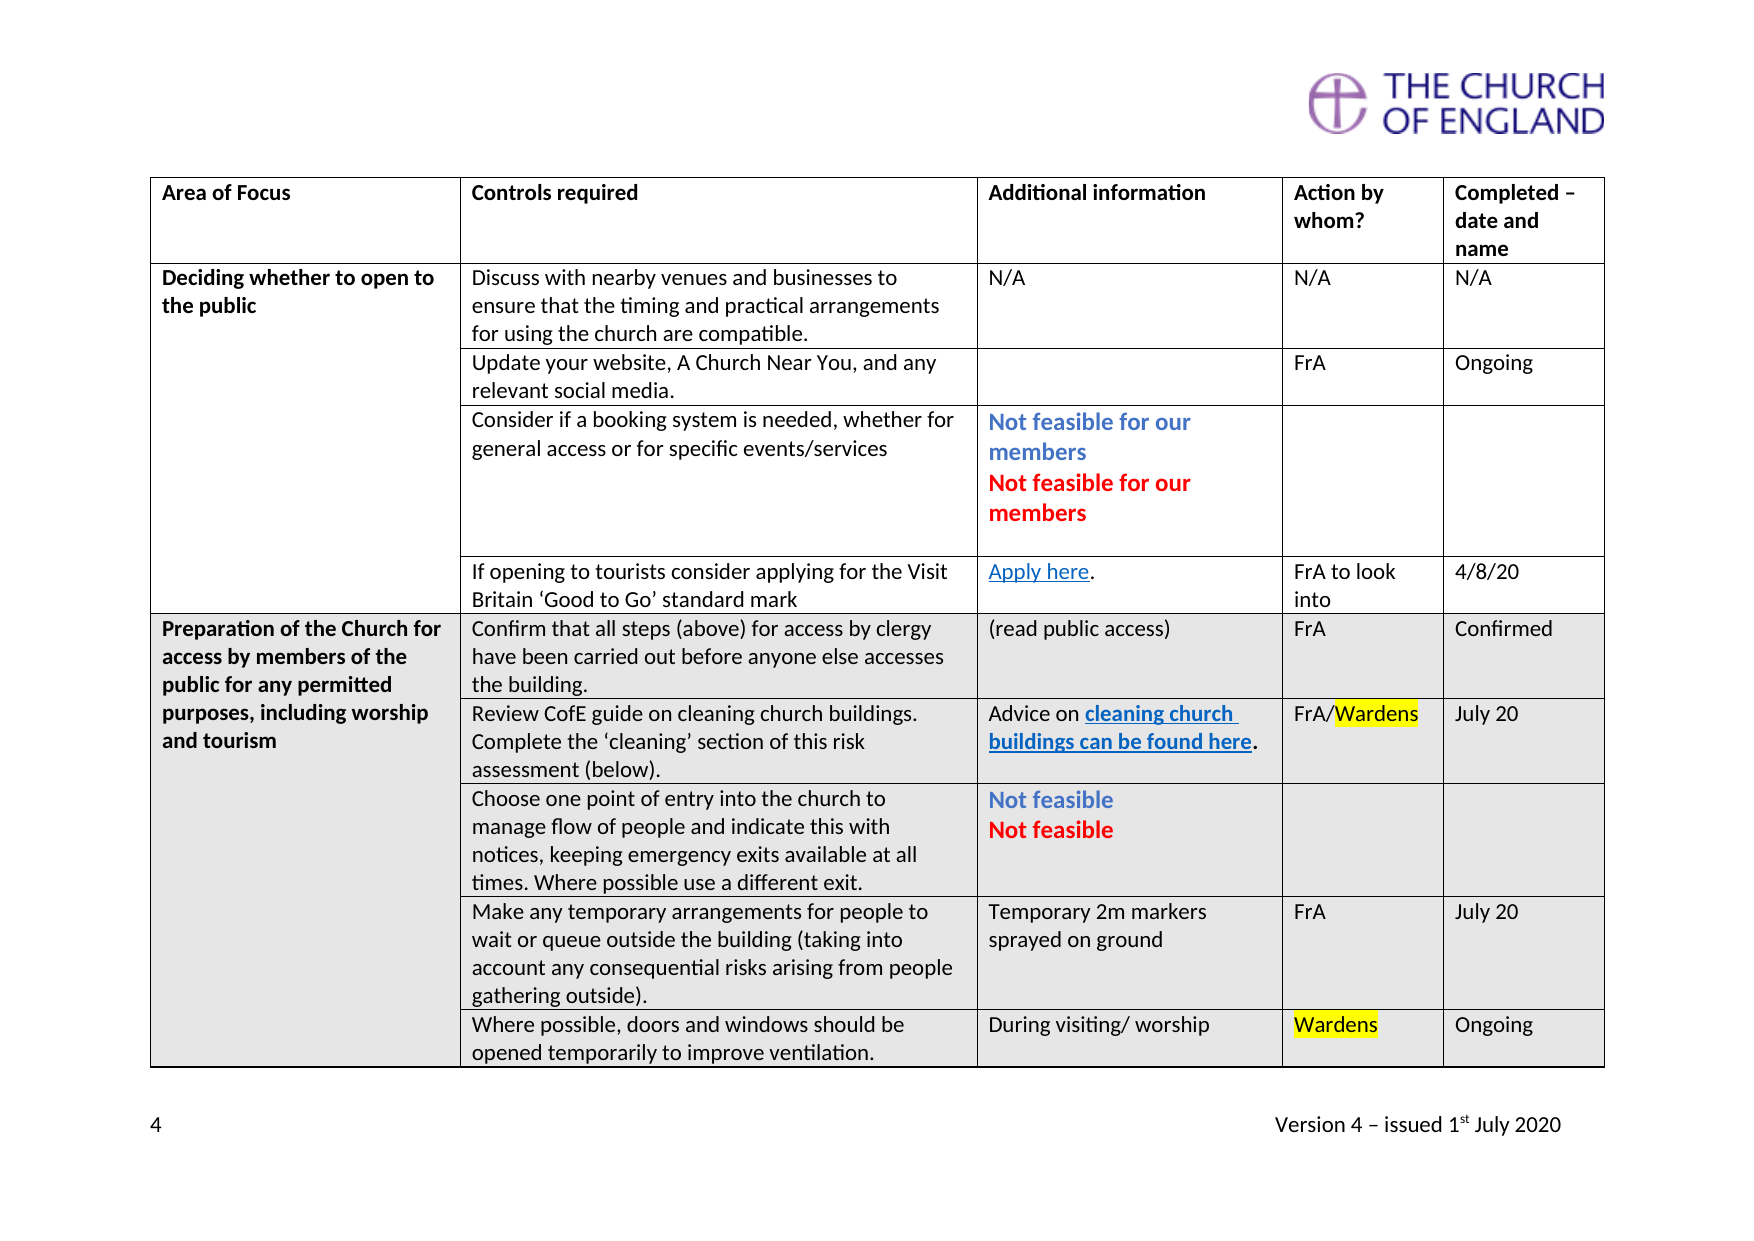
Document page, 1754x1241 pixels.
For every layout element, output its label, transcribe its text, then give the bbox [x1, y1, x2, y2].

table_cell July 20 [1444, 699, 1604, 783]
table_cell Review CofE guide on cleaning church buildings. Complete the ‘cleaning’ section of this risk assessment (below). [461, 699, 977, 783]
table_cell [1444, 406, 1604, 556]
table_cell FrA [1283, 614, 1443, 698]
table_cell Confirm that all steps (above) for access by clergy have been carried out before anyone else accesses the building. [461, 614, 977, 698]
table_cell N/A [1444, 264, 1604, 347]
table_cell FrA/Wardens [1283, 699, 1443, 783]
table_cell Not feasible Not feasible [978, 784, 1282, 896]
table_header Controls required [461, 178, 977, 262]
table_cell FrA [1283, 349, 1443, 404]
table_cell [978, 349, 1282, 404]
table_cell Temporary 2m markers sprayed on ground [978, 897, 1282, 1009]
table_cell Preparation of the Church for access by members of the public for any permitted purposes, including worship and tourism [151, 614, 460, 1066]
table_header Action by whom? [1283, 178, 1443, 262]
table_cell N/A [978, 264, 1282, 347]
table_cell Make any temporary arrangements for people to wait or queue outside the building (taking into account any consequential risks arising from people gathering outside). [461, 897, 977, 1009]
table_header Completed – date and name [1444, 178, 1604, 262]
table_cell Ongoing [1444, 1010, 1604, 1066]
table_header Additional information [978, 178, 1282, 262]
table_cell Consider if a booking system is needed, whether for general access or for specific events/services [461, 406, 977, 556]
table_cell FrA to look into [1283, 557, 1443, 613]
table_cell Confirmed [1444, 614, 1604, 698]
table_cell July 20 [1444, 897, 1604, 1009]
table_cell Discuss with nearby venues and businesses to ensure that the timing and practical arrangements for using the church are compatible. [461, 264, 977, 347]
table_cell Wardens [1283, 1010, 1443, 1066]
table_cell FrA [1283, 897, 1443, 1009]
table_header Area of Focus [151, 178, 460, 262]
table_cell Apply here. [978, 557, 1282, 613]
table_cell (read public access) [978, 614, 1282, 698]
table_cell 4/8/20 [1444, 557, 1604, 613]
table_cell [1444, 784, 1604, 896]
table_cell If opening to tourists consider applying for the Visit Britain ‘Good to Go’ standard mark [461, 557, 977, 613]
picture [1308, 73, 1604, 134]
table_cell Update your website, A Church Near You, and any relevant social media. [461, 349, 977, 404]
table_cell [1283, 784, 1443, 896]
table_cell During visiting/ worship [978, 1010, 1282, 1066]
table_cell N/A [1283, 264, 1443, 347]
table_cell Ongoing [1444, 349, 1604, 404]
table_cell Where possible, doors and windows should be opened temporarily to improve ventilation. [461, 1010, 977, 1066]
table_cell Not feasible for our members Not feasible for our members [978, 406, 1282, 556]
table_cell Choose one point of entry into the church to manage flow of people and indicate this with notices, keeping emergency exits available at all times. Where possible use a different exit. [461, 784, 977, 896]
table_cell Deciding whether to open to the public [151, 264, 460, 613]
table_cell Advice on cleaning church buildings can be found here. [978, 699, 1282, 783]
table_cell [1283, 406, 1443, 556]
